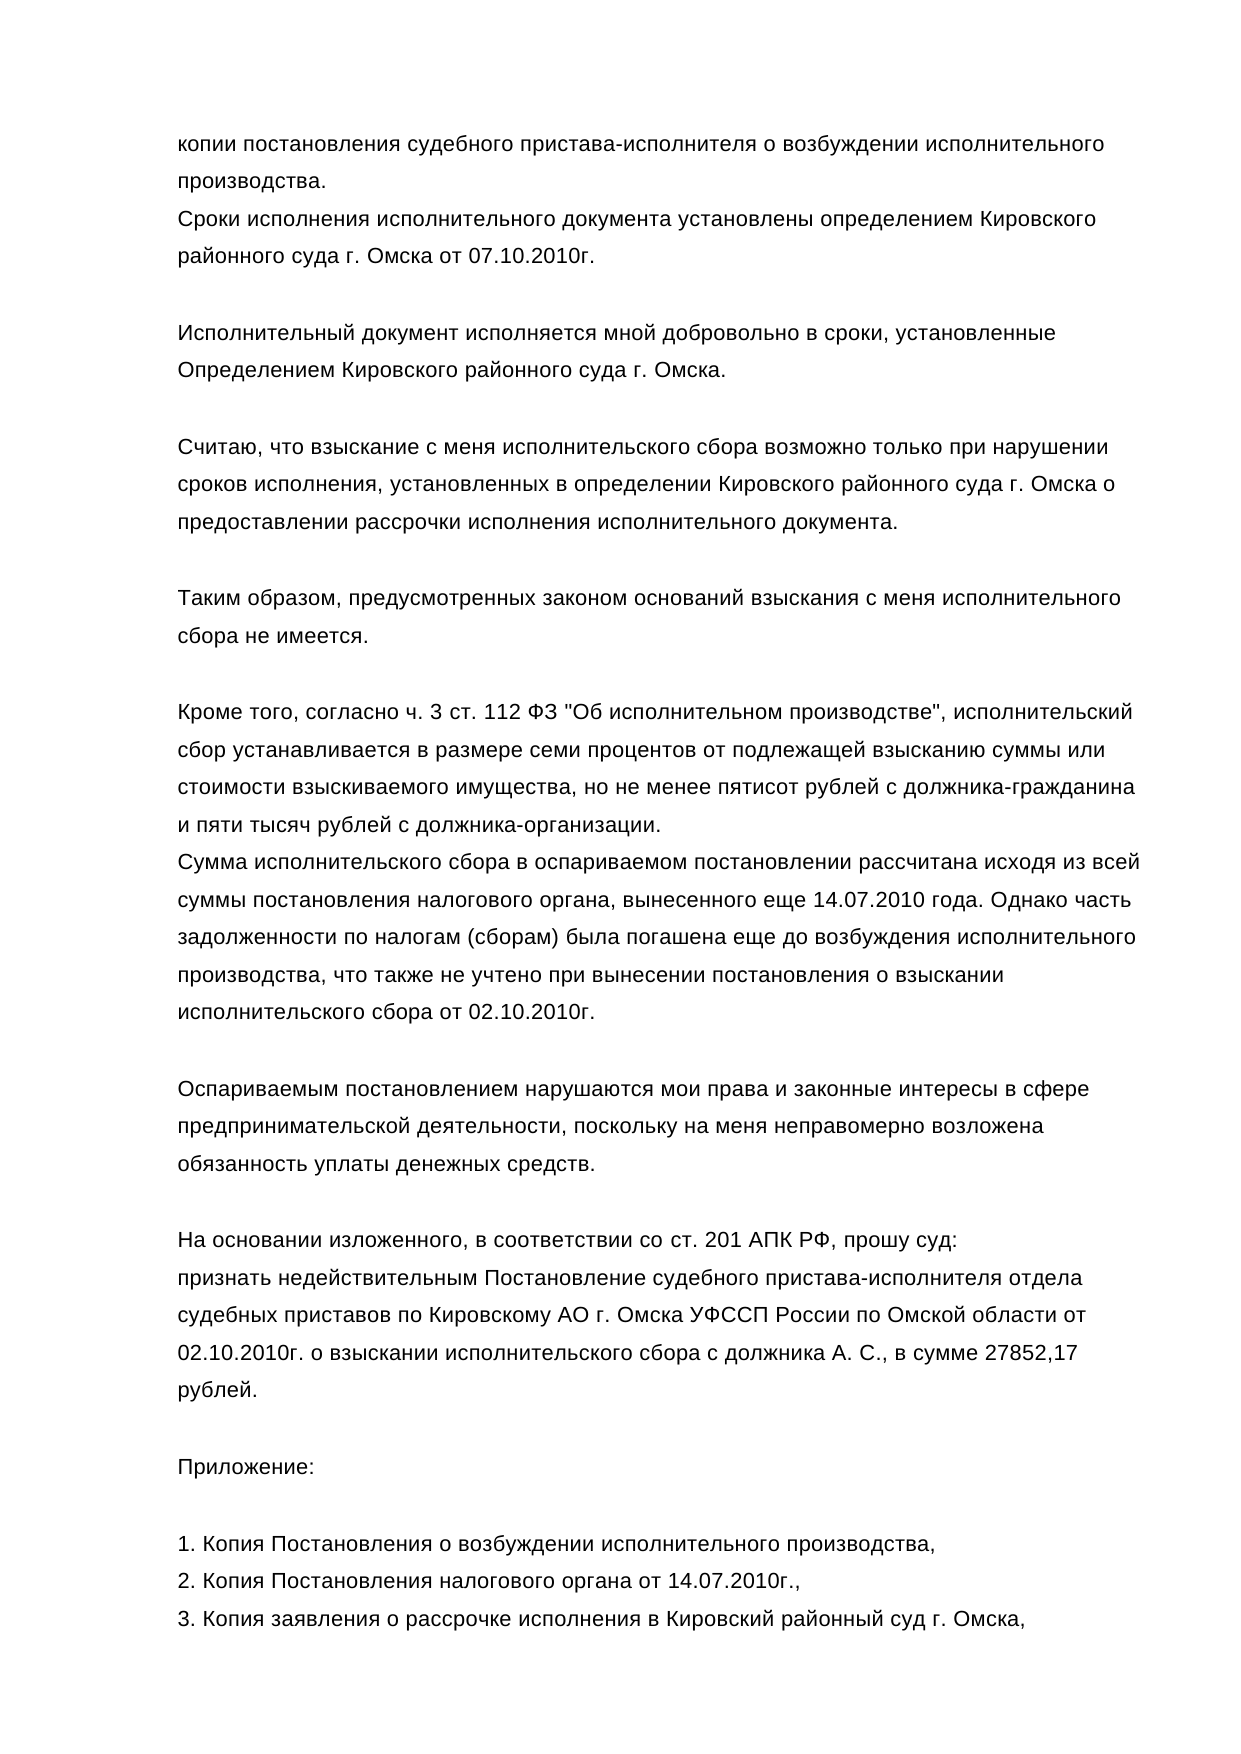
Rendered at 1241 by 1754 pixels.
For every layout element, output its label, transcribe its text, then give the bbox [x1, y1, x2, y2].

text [177, 118, 1152, 193]
text Сумма исполнительского сбора в оспариваемом постановлении рассчитана исходя из всей суммы постановления налогового органа, вынесенного еще 14.07.2010 года. Однако часть задолженности по налогам (сборам) была погашена еще до возбуждения исполнительного производства, что также не учтено при вынесении постановления о взыскании исполнительского сбора от 02.10.2010г. [177, 837, 1152, 1024]
text Оспариваемым постановлением нарушаются мои права и законные интересы в сфере предпринимательской деятельности, поскольку на меня неправомерно возложена обязанность уплаты денежных средств. [177, 1063, 1152, 1176]
text Сроки исполнения исполнительного документа установлены определением Кировского районного суда г. Омска от 07.10.2010г. [177, 193, 1152, 268]
text Исполнительный документ исполняется мной добровольно в сроки, установленные Определением Кировского районного суда г. Омска. [177, 307, 1152, 382]
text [177, 1518, 1152, 1631]
text Таким образом, предусмотренных законом оснований взыскания с меня исполнительного сбора не имеется. [177, 573, 1152, 648]
text На основании изложенного, в соответствии со ст. 201 АПК РФ, прошу суд: [177, 1215, 1152, 1252]
text Кроме того, согласно ч. 3 ст. 112 ФЗ "Об исполнительном производстве", исполнительский сбор устанавливается в размере семи процентов от подлежащей взысканию суммы или стоимости взыскиваемого имущества, но не менее пятисот рублей с должника-гражданина и пяти тысяч рублей с должника-организации. [177, 687, 1152, 837]
text Считаю, что взыскание с меня исполнительского сбора возможно только при нарушении сроков исполнения, установленных в определении Кировского районного суда г. Омска о предоставлении рассрочки исполнения исполнительного документа. [177, 421, 1152, 534]
text Приложение: [177, 1442, 1152, 1479]
text признать недействительным Постановление судебного пристава-исполнителя отдела судебных приставов по Кировскому АО г. Омска УФССП России по Омской области от 02.10.2010г. о взыскании исполнительского сбора с должника А. С., в сумме 27852,17 рублей. [177, 1252, 1152, 1402]
